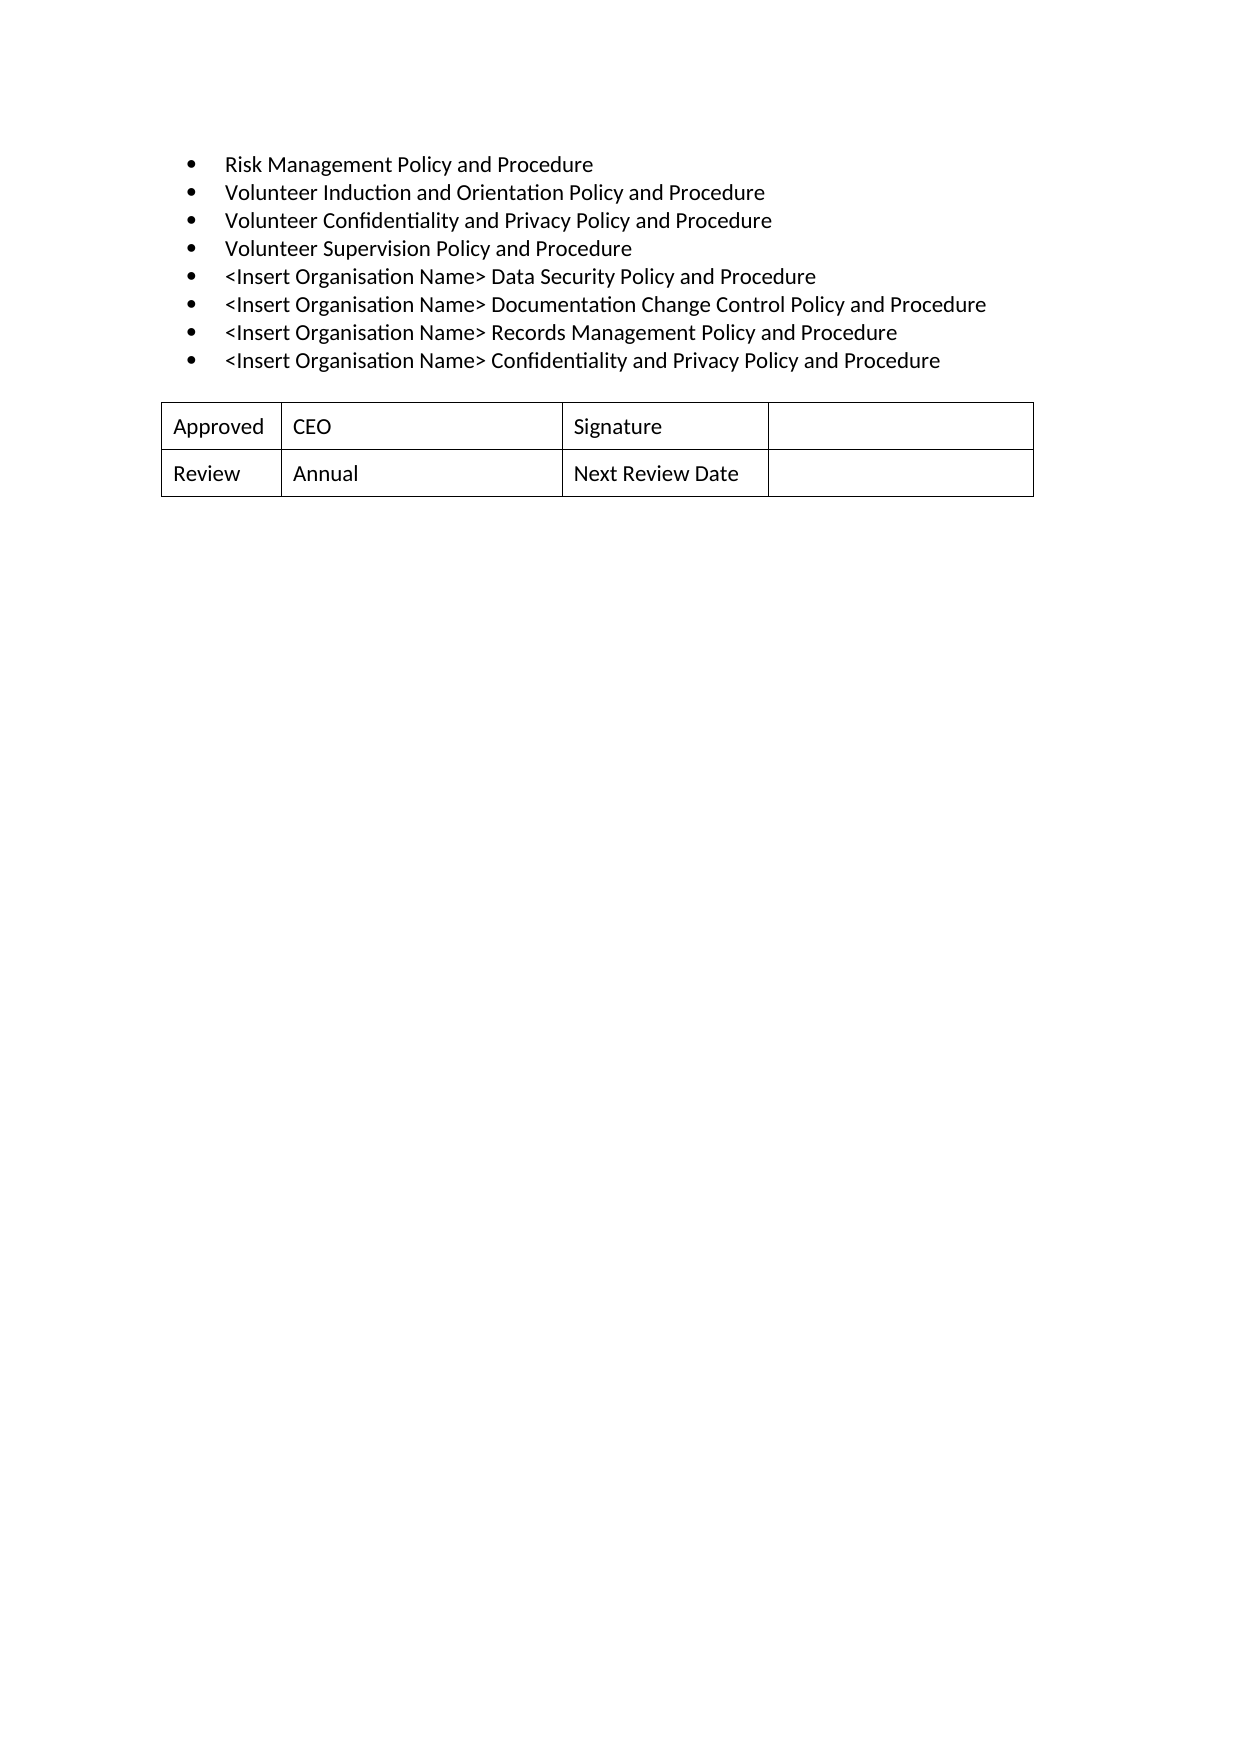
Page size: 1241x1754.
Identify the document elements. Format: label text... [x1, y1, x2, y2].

list <Insert Organisation Name> Documentation Change Control Policy and Procedure [187, 290, 1090, 318]
list Volunteer Induction and Orientation Policy and Procedure [187, 178, 1090, 206]
table_header Approved [162, 403, 281, 449]
table_header Signature [563, 403, 768, 449]
list Risk Management Policy and Procedure [187, 150, 1090, 178]
table_header [769, 403, 1033, 449]
table_cell Next Review Date [563, 450, 768, 496]
table_cell Annual [282, 450, 562, 496]
list Volunteer Confidentiality and Privacy Policy and Procedure [187, 206, 1090, 234]
list <Insert Organisation Name> Records Management Policy and Procedure [187, 318, 1090, 346]
table_cell Review [162, 450, 281, 496]
list <Insert Organisation Name> Confidentiality and Privacy Policy and Procedure [187, 346, 1090, 374]
table_cell [769, 450, 1033, 496]
table_header CEO [282, 403, 562, 449]
list Volunteer Supervision Policy and Procedure [187, 234, 1090, 262]
list <Insert Organisation Name> Data Security Policy and Procedure [187, 262, 1090, 290]
